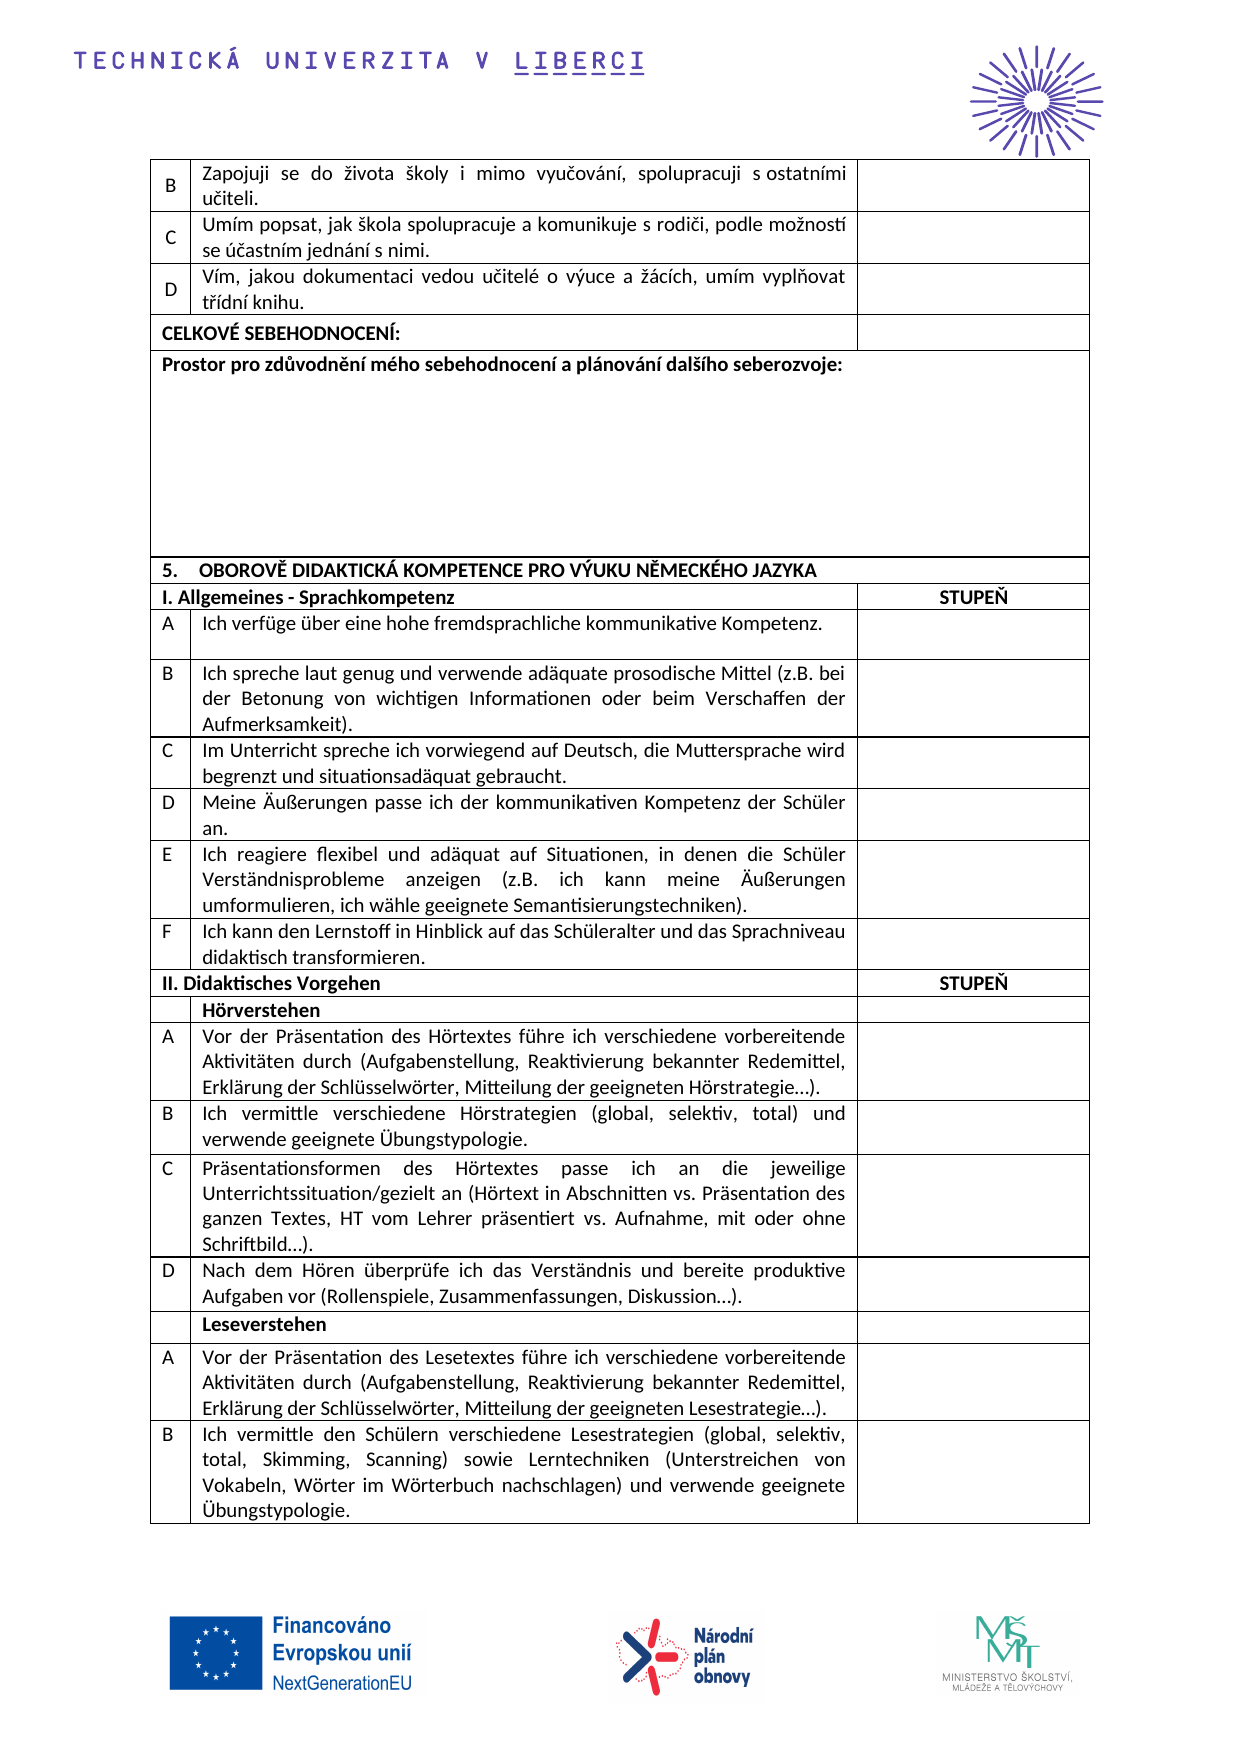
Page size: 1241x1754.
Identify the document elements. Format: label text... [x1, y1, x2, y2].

table_cell Vor der Präsentation des Hörtextes führe ich verschiedene vorbereitende Aktivitäten durch (Aufgabenstellung, Reaktivierung bekannter Redemittel, Erklärung der Schlüsselwörter, Mitteilung der geeigneten Hörstrategie…). [191, 1023, 857, 1099]
table_cell C [151, 1155, 190, 1256]
table_cell Ich vermittle den Schülern verschiedene Lesestrategien (global, selektiv, total, Skimming, Scanning) sowie Lerntechniken (Unterstreichen von Vokabeln, Wörter im Wörterbuch nachschlagen) und verwende geeignete Übungstypologie. [191, 1421, 857, 1523]
table_cell [858, 997, 1089, 1022]
table_cell [858, 738, 1089, 788]
table_cell Vím, jakou dokumentaci vedou učitelé o výuce a žácích, umím vyplňovat třídní knihu. [191, 264, 857, 314]
picture [936, 1610, 1079, 1697]
table_cell [858, 660, 1089, 736]
table_cell E [151, 841, 190, 917]
table_cell D [151, 789, 190, 840]
table_cell [858, 315, 1089, 350]
table_cell Ich kann den Lernstoff in Hinblick auf das Schüleralter und das Sprachniveau didaktisch transformieren. [191, 919, 857, 969]
table_cell Im Unterricht spreche ich vorwiegend auf Deutsch, die Muttersprache wird begrenzt und situationsadäquat gebraucht. [191, 738, 857, 788]
table_cell Hörverstehen [191, 997, 857, 1022]
table_cell D [151, 264, 190, 314]
table_cell F [151, 919, 190, 969]
table_cell [858, 789, 1089, 840]
table_cell Ich reagiere flexibel und adäquat auf Situationen, in denen die Schüler Verständnisprobleme anzeigen (z.B. ich kann meine Äußerungen umformulieren, ich wähle geeignete Semantisierungstechniken). [191, 841, 857, 917]
table_cell Ich vermittle verschiedene Hörstrategien (global, selektiv, total) und verwende geeignete Übungstypologie. [191, 1101, 857, 1154]
table_cell [858, 1101, 1089, 1154]
table_cell [858, 160, 1089, 211]
table_cell STUPEŇ [858, 970, 1089, 996]
table_cell [858, 212, 1089, 262]
picture [607, 1610, 766, 1705]
table_cell STUPEŇ [858, 584, 1089, 609]
table_cell A [151, 610, 190, 659]
table_cell Leseverstehen [191, 1312, 857, 1343]
table_cell C [151, 738, 190, 788]
table_cell A [151, 1023, 190, 1099]
table_cell B [151, 660, 190, 736]
table_cell [858, 1312, 1089, 1343]
table_cell D [151, 1258, 190, 1311]
table_cell Präsentationsformen des Hörtextes passe ich an die jeweilige Unterrichtssituation/gezielt an (Hörtext in Abschnitten vs. Präsentation des ganzen Textes, HT vom Lehrer präsentiert vs. Aufnahme, mit oder ohne Schriftbild…). [191, 1155, 857, 1256]
table_cell II. Didaktisches Vorgehen [151, 970, 857, 996]
table_cell Ich spreche laut genug und verwende adäquate prosodische Mittel (z.B. bei der Betonung von wichtigen Informationen oder beim Verschaffen der Aufmerksamkeit). [191, 660, 857, 736]
table_cell [858, 264, 1089, 314]
table_cell C [151, 212, 190, 262]
table_cell Nach dem Hören überprüfe ich das Verständnis und bereite produktive Aufgaben vor (Rollenspiele, Zusammenfassungen, Diskussion…). [191, 1258, 857, 1311]
table_cell Vor der Präsentation des Lesetextes führe ich verschiedene vorbereitende Aktivitäten durch (Aufgabenstellung, Reaktivierung bekannter Redemittel, Erklärung der Schlüsselwörter, Mitteilung der geeigneten Lesestrategie…). [191, 1344, 857, 1420]
table_cell [858, 1155, 1089, 1256]
table_cell Meine Äußerungen passe ich der kommunikativen Kompetenz der Schüler an. [191, 789, 857, 840]
table_cell CELKOVÉ SEBEHODNOCENÍ: [151, 315, 857, 350]
table_cell Zapojuji se do života školy i mimo vyučování, spolupracuji s ostatními učiteli. [191, 160, 857, 211]
table_cell [858, 1023, 1089, 1099]
table_cell Umím popsat, jak škola spolupracuje a komunikuje s rodiči, podle možností se účastním jednání s nimi. [191, 212, 857, 262]
table_cell Prostor pro zdůvodnění mého sebehodnocení a plánování dalšího seberozvoje: [151, 351, 1089, 556]
table_cell [151, 997, 190, 1022]
table_cell [858, 841, 1089, 917]
table_cell I. Allgemeines - Sprachkompetenz [151, 584, 857, 609]
table_cell [151, 1312, 190, 1343]
table_cell B [151, 1101, 190, 1154]
table_cell [858, 610, 1089, 659]
table_cell [858, 1421, 1089, 1523]
table_cell [858, 1258, 1089, 1311]
table_cell [858, 1344, 1089, 1420]
table_cell Ich verfüge über eine hohe fremdsprachliche kommunikative Kompetenz. [191, 610, 857, 659]
table_cell B [151, 160, 190, 211]
table_cell [858, 919, 1089, 969]
table_cell B [151, 1421, 190, 1523]
table_cell A [151, 1344, 190, 1420]
table_cell OBOROVĚ DIDAKTICKÁ KOMPETENCE PRO VÝUKU NĚMECKÉHO JAZYKA [151, 558, 1089, 583]
picture [161, 1610, 428, 1695]
